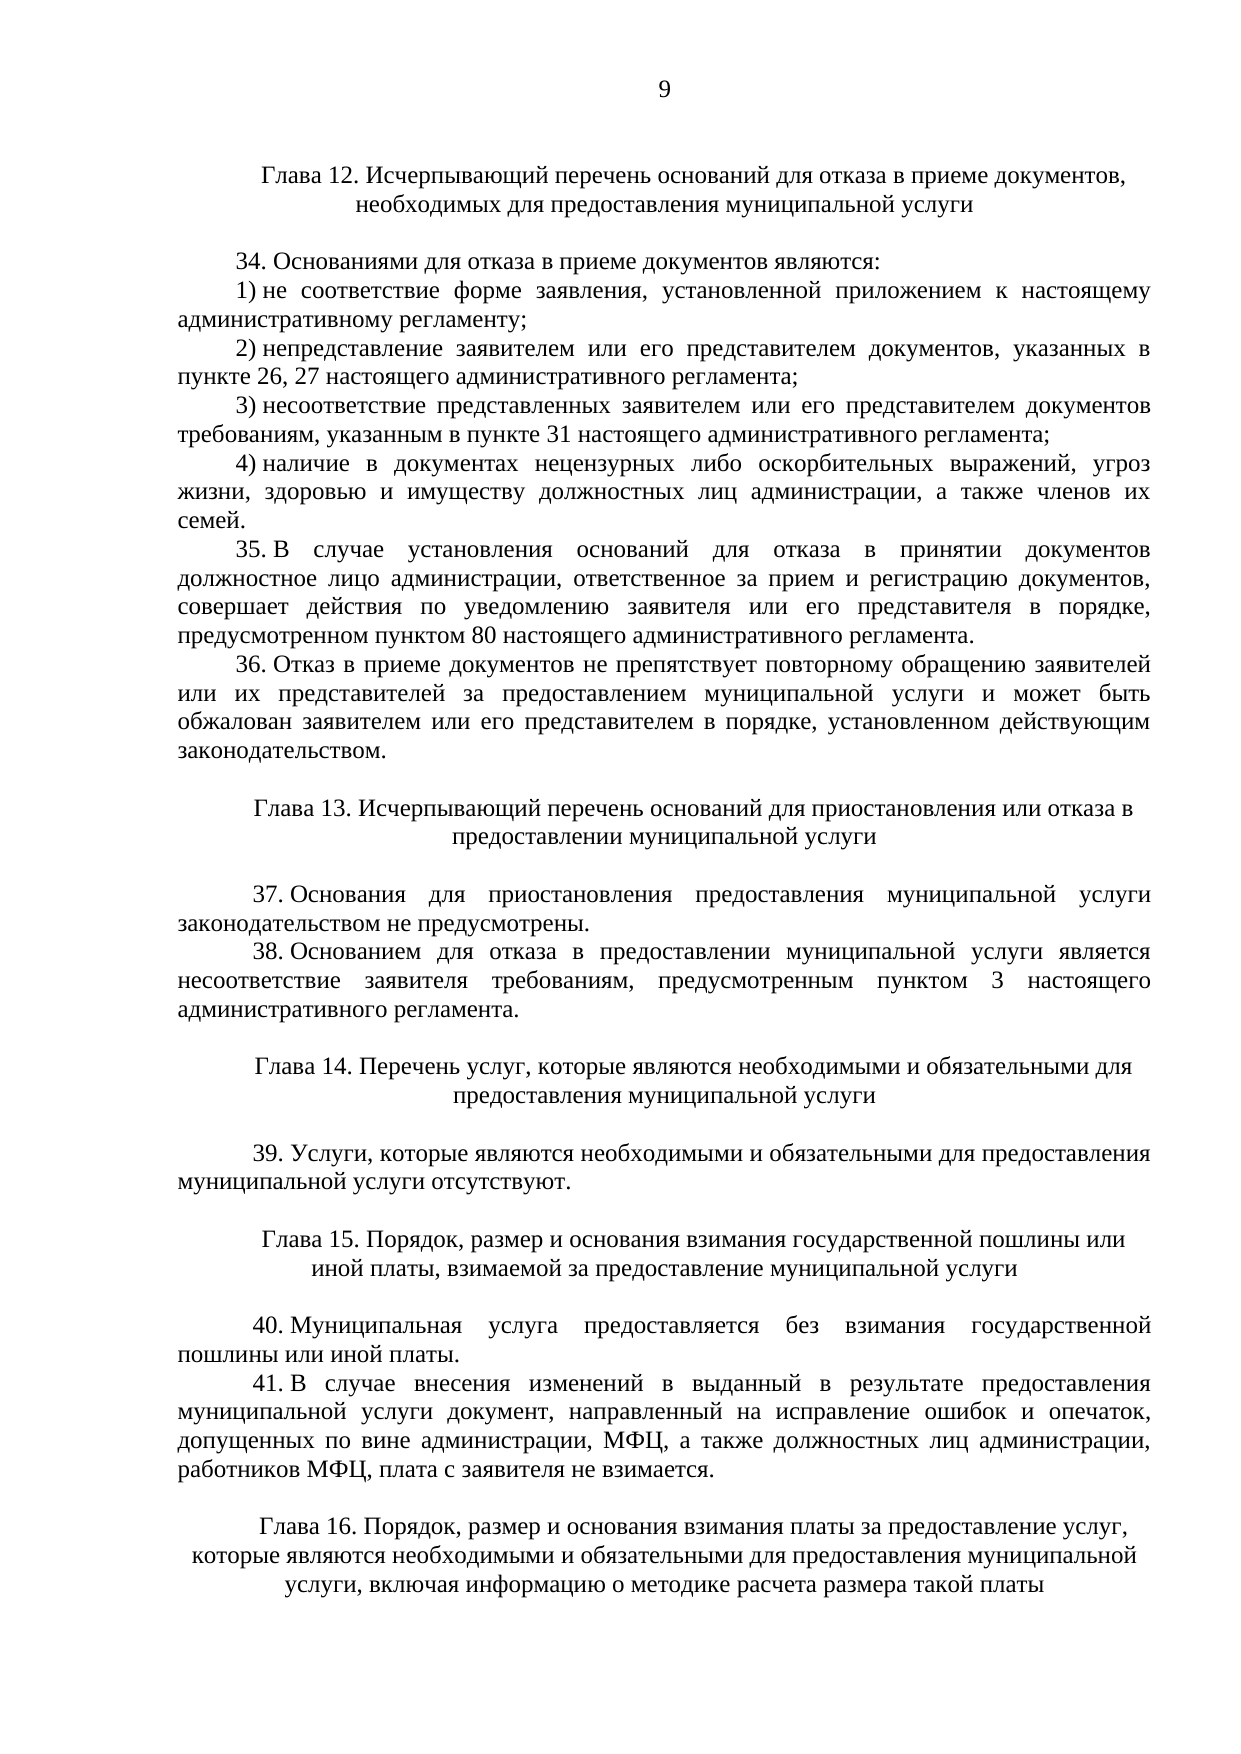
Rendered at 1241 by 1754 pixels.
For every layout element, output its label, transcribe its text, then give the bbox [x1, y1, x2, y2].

text Глава 16. Порядок, размер и основания взимания платы за предоставление услуг, которые являются необходимыми и обязательными для предоставления муниципальной услуги, включая информацию о методике расчета размера такой платы [177, 1511, 1152, 1598]
text 1) не соответствие форме заявления, установленной приложением к настоящему административному регламенту; [177, 275, 1152, 333]
text 34. Основаниями для отказа в приеме документов являются: [177, 246, 1152, 275]
text 3) несоответствие представленных заявителем или его представителем документов требованиям, указанным в пункте 31 настоящего административного регламента; [177, 390, 1152, 448]
text Глава 12. Исчерпывающий перечень оснований для отказа в приеме документов, необходимых для предоставления муниципальной услуги [177, 160, 1152, 218]
text 40. Муниципальная услуга предоставляется без взимания государственной пошлины или иной платы. [177, 1310, 1152, 1368]
text 41. В случае внесения изменений в выданный в результате предоставления муниципальной услуги документ, направленный на исправление ошибок и опечаток, допущенных по вине администрации, МФЦ, а также должностных лиц администрации, работников МФЦ, плата с заявителя не взимается. [177, 1368, 1152, 1483]
text Глава 15. Порядок, размер и основания взимания государственной пошлины или иной платы, взимаемой за предоставление муниципальной услуги [177, 1224, 1152, 1281]
text 4) наличие в документах нецензурных либо оскорбительных выражений, угроз жизни, здоровью и имуществу должностных лиц администрации, а также членов их семей. [177, 448, 1152, 534]
text 38. Основанием для отказа в предоставлении муниципальной услуги является несоответствие заявителя требованиям, предусмотренным пунктом 3 настоящего административного регламента. [177, 936, 1152, 1023]
text 35. В случае установления оснований для отказа в принятии документов должностное лицо администрации, ответственное за прием и регистрацию документов, совершает действия по уведомлению заявителя или его представителя в порядке, предусмотренном пунктом 80 настоящего административного регламента. [177, 534, 1152, 649]
text 37. Основания для приостановления предоставления муниципальной услуги законодательством не предусмотрены. [177, 879, 1152, 936]
text 2) непредставление заявителем или его представителем документов, указанных в пункте 26, 27 настоящего административного регламента; [177, 333, 1152, 390]
text Глава 13. Исчерпывающий перечень оснований для приостановления или отказа в предоставлении муниципальной услуги [177, 793, 1152, 850]
text 39. Услуги, которые являются необходимыми и обязательными для предоставления муниципальной услуги отсутствуют. [177, 1138, 1152, 1195]
text Глава 14. Перечень услуг, которые являются необходимыми и обязательными для предоставления муниципальной услуги [177, 1051, 1152, 1109]
text 36. Отказ в приеме документов не препятствует повторному обращению заявителей или их представителей за предоставлением муниципальной услуги и может быть обжалован заявителем или его представителем в порядке, установленном действующим законодательством. [177, 649, 1152, 764]
